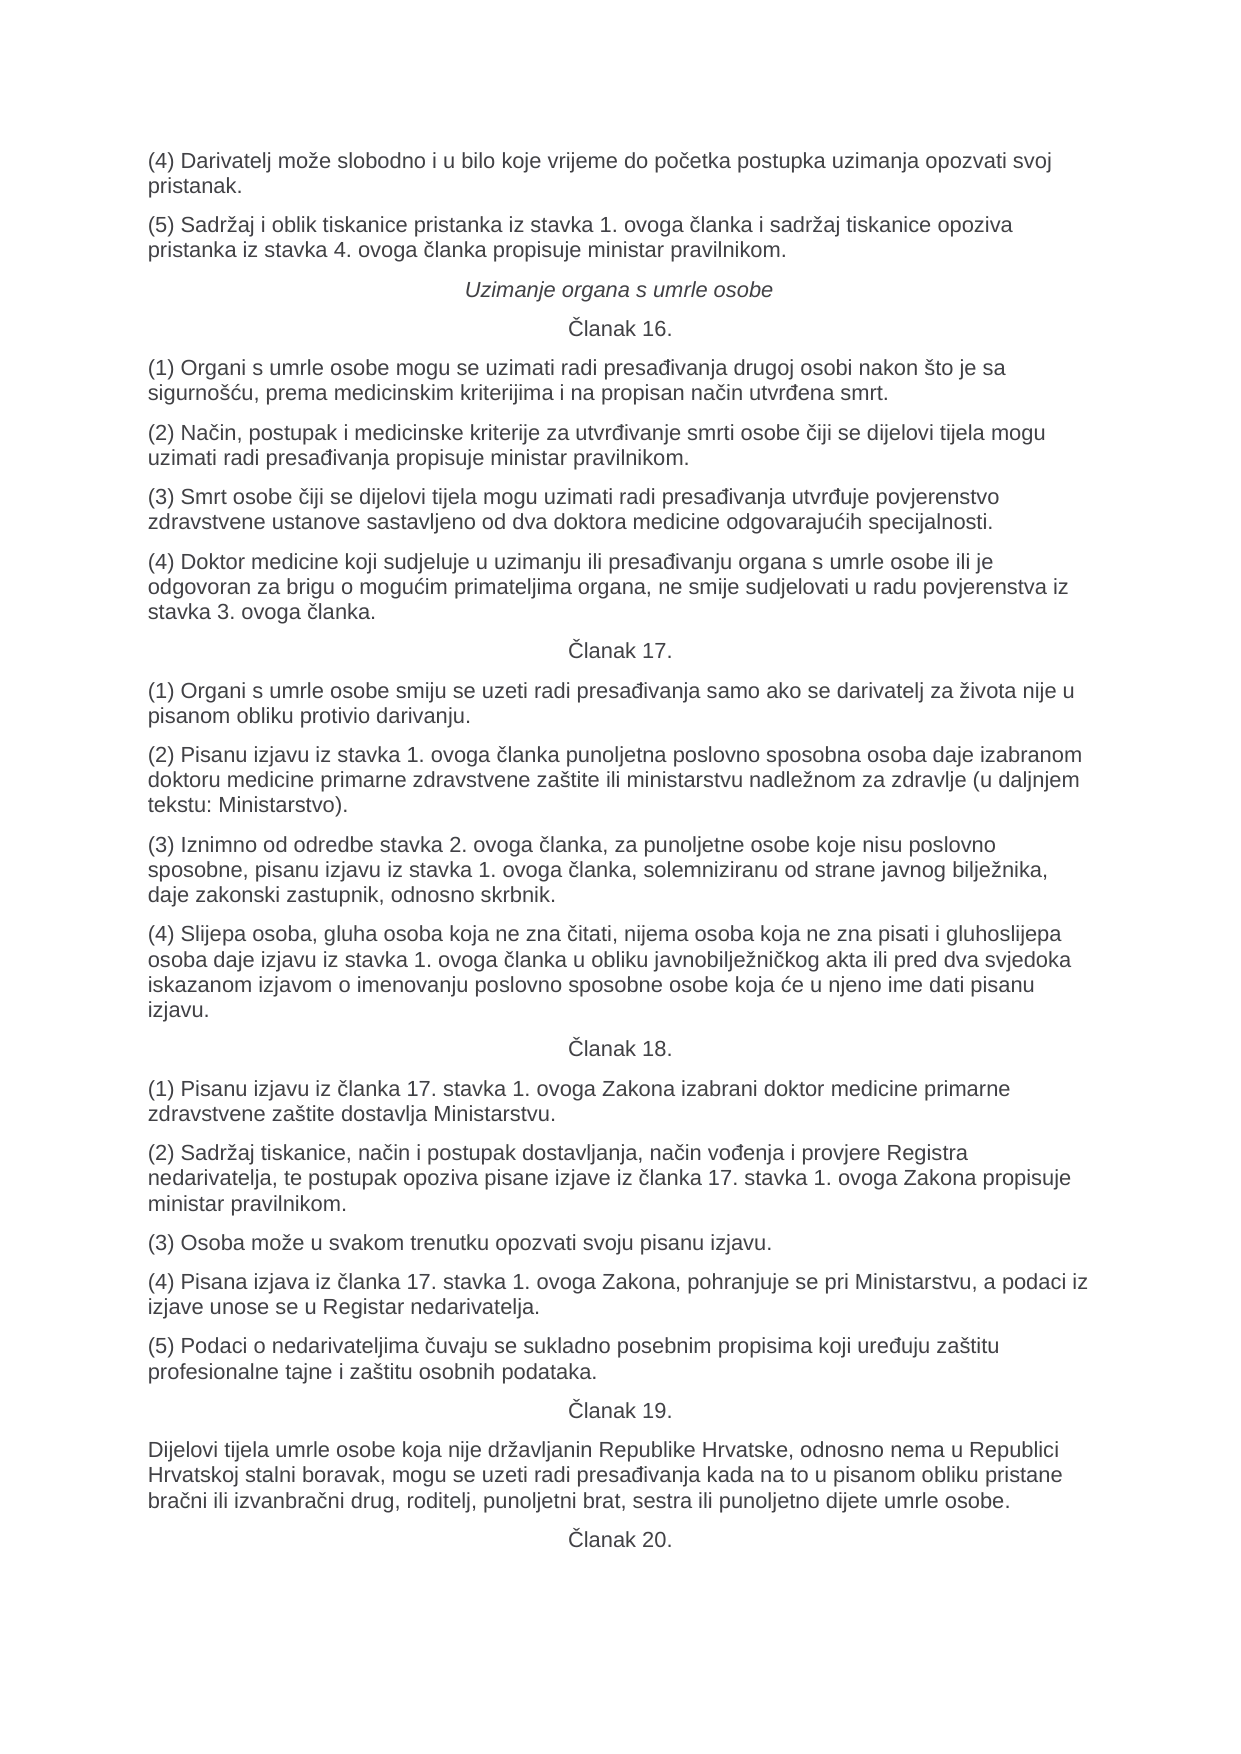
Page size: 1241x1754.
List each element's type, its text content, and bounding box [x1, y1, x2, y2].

text (5) Podaci o nedarivateljima čuvaju se sukladno posebnim propisima koji uređuju zaštitu profesionalne tajne i zaštitu osobnih podataka. [148, 1333, 1093, 1384]
text (2) Pisanu izjavu iz stavka 1. ovoga članka punoljetna poslovno sposobna osoba daje izabranom doktoru medicine primarne zdravstvene zaštite ili ministarstvu nadležnom za zdravlje (u daljnjem tekstu: Ministarstvo). [148, 742, 1093, 818]
text (4) Slijepa osoba, gluha osoba koja ne zna čitati, nijema osoba koja ne zna pisati i gluhoslijepa osoba daje izjavu iz stavka 1. ovoga članka u obliku javnobilježničkog akta ili pred dva svjedoka iskazanom izjavom o imenovanju poslovno sposobne osobe koja će u njeno ime dati pisanu izjavu. [148, 921, 1093, 1022]
text (1) Pisanu izjavu iz članka 17. stavka 1. ovoga Zakona izabrani doktor medicine primarne zdravstvene zaštite dostavlja Ministarstvu. [148, 1076, 1093, 1126]
text (4) Doktor medicine koji sudjeluje u uzimanju ili presađivanju organa s umrle osobe ili je odgovoran za brigu o mogućim primateljima organa, ne smije sudjelovati u radu povjerenstva iz stavka 3. ovoga članka. [148, 548, 1093, 624]
text (4) Darivatelj može slobodno i u bilo koje vrijeme do početka postupka uzimanja opozvati svoj pristanak. [148, 148, 1093, 198]
text Članak 18. [148, 1036, 1093, 1061]
text Članak 20. [148, 1527, 1093, 1552]
text (5) Sadržaj i oblik tiskanice pristanka iz stavka 1. ovoga članka i sadržaj tiskanice opoziva pristanka iz stavka 4. ovoga članka propisuje ministar pravilnikom. [148, 212, 1093, 262]
text (2) Sadržaj tiskanice, način i postupak dostavljanja, način vođenja i provjere Registra nedarivatelja, te postupak opoziva pisane izjave iz članka 17. stavka 1. ovoga Zakona propisuje ministar pravilnikom. [148, 1140, 1093, 1216]
text (4) Pisana izjava iz članka 17. stavka 1. ovoga Zakona, pohranjuje se pri Ministarstvu, a podaci iz izjave unose se u Registar nedarivatelja. [148, 1269, 1093, 1319]
text Članak 19. [148, 1398, 1093, 1423]
text (1) Organi s umrle osobe smiju se uzeti radi presađivanja samo ako se darivatelj za života nije u pisanom obliku protivio darivanju. [148, 677, 1093, 728]
text (3) Smrt osobe čiji se dijelovi tijela mogu uzimati radi presađivanja utvrđuje povjerenstvo zdravstvene ustanove sastavljeno od dva doktora medicine odgovarajućih specijalnosti. [148, 484, 1093, 534]
text Članak 16. [148, 316, 1093, 341]
text (1) Organi s umrle osobe mogu se uzimati radi presađivanja drugoj osobi nakon što je sa sigurnošću, prema medicinskim kriterijima i na propisan način utvrđena smrt. [148, 355, 1093, 406]
text (3) Osoba može u svakom trenutku opozvati svoju pisanu izjavu. [148, 1230, 1093, 1255]
text (3) Iznimno od odredbe stavka 2. ovoga članka, za punoljetne osobe koje nisu poslovno sposobne, pisanu izjavu iz stavka 1. ovoga članka, solemniziranu od strane javnog bilježnika, daje zakonski zastupnik, odnosno skrbnik. [148, 832, 1093, 907]
text Članak 17. [148, 638, 1093, 663]
text (2) Način, postupak i medicinske kriterije za utvrđivanje smrti osobe čiji se dijelovi tijela mogu uzimati radi presađivanja propisuje ministar pravilnikom. [148, 419, 1093, 470]
text Dijelovi tijela umrle osobe koja nije državljanin Republike Hrvatske, odnosno nema u Republici Hrvatskoj stalni boravak, mogu se uzeti radi presađivanja kada na to u pisanom obliku pristane bračni ili izvanbračni drug, roditelj, punoljetni brat, sestra ili punoljetno dijete umrle osobe. [148, 1437, 1093, 1513]
text Uzimanje organa s umrle osobe [148, 277, 1093, 302]
